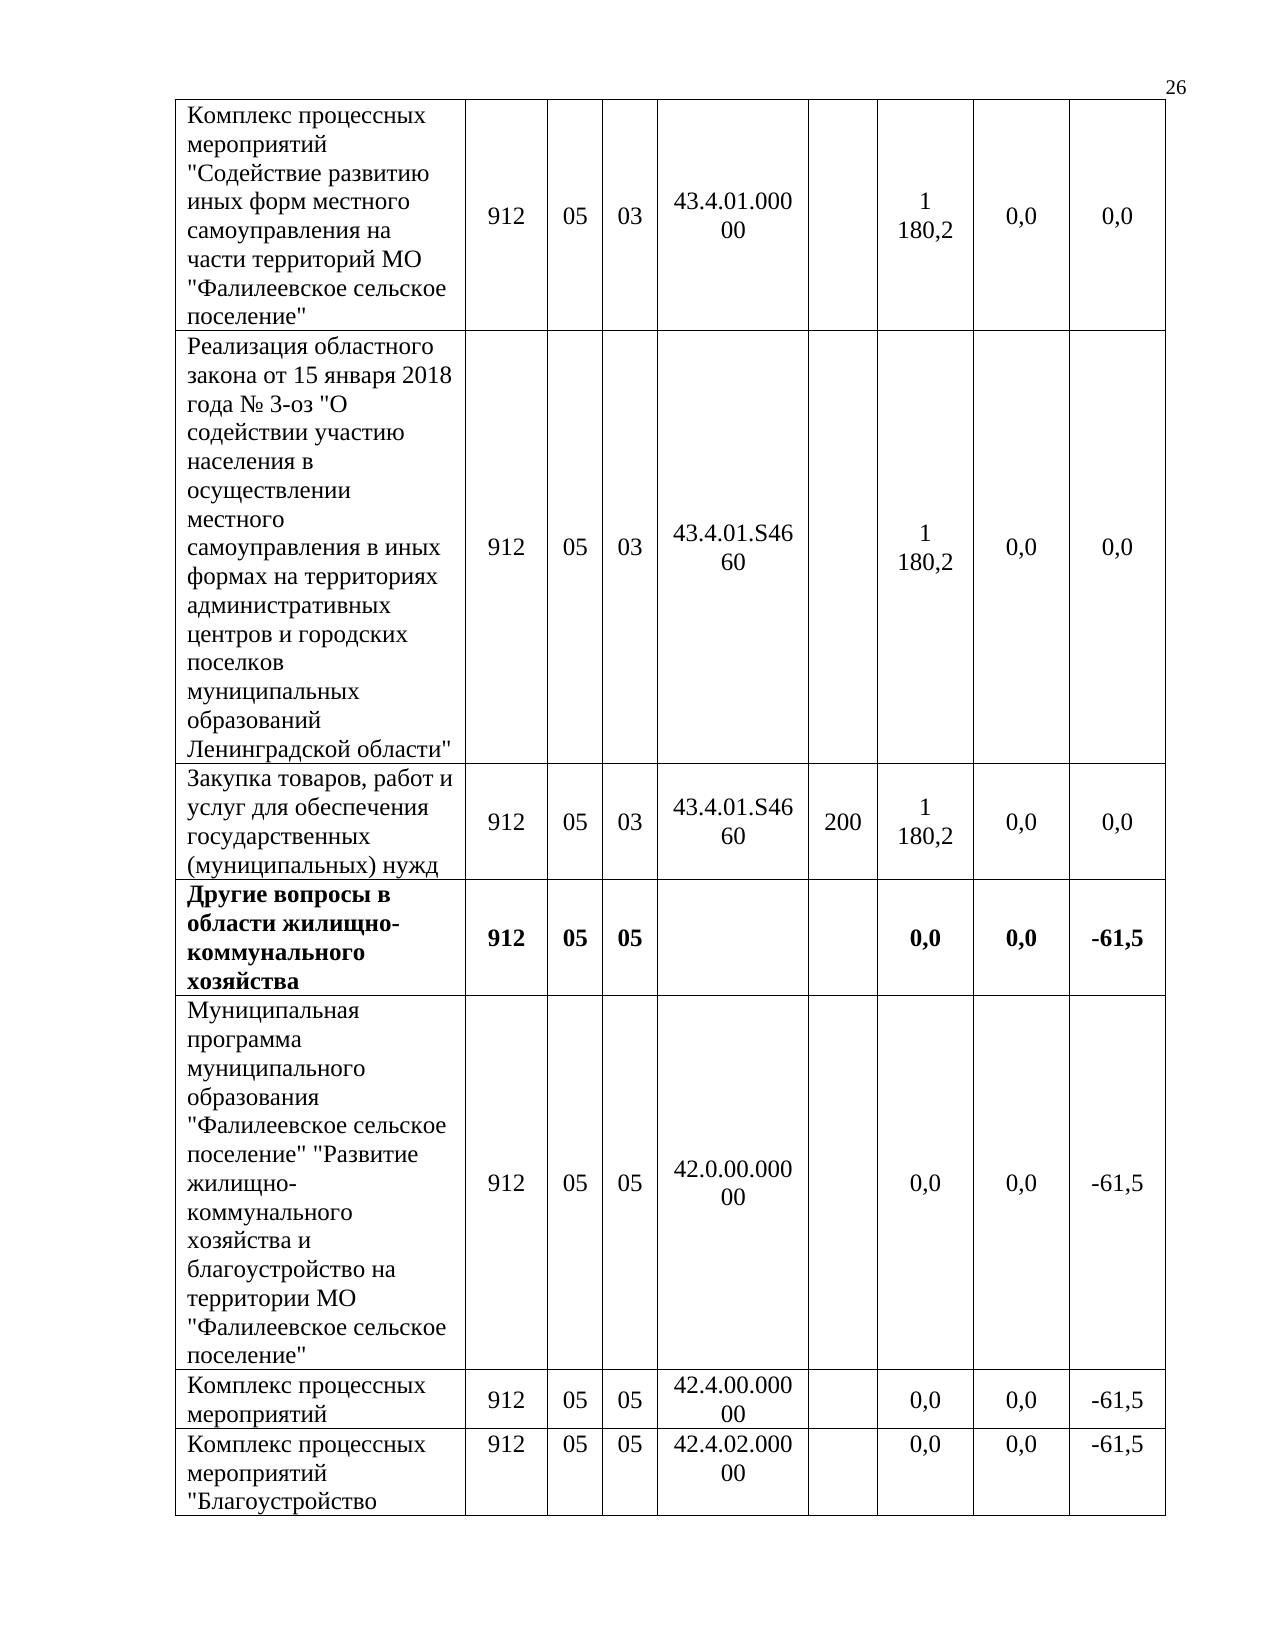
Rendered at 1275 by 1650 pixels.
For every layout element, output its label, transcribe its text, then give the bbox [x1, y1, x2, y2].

table_cell [809, 331, 877, 762]
table_cell 912 [466, 996, 547, 1369]
table_cell 05 [548, 331, 602, 762]
table_cell 05 [603, 1370, 657, 1428]
table_cell 200 [809, 764, 877, 878]
table_cell 05 [548, 1429, 602, 1515]
table_cell 05 [603, 880, 657, 994]
table_cell 912 [466, 100, 547, 330]
table_cell [809, 1370, 877, 1428]
table_cell [809, 996, 877, 1369]
table_cell -61,5 [1070, 1370, 1165, 1428]
table_cell [809, 880, 877, 994]
table_cell 43.4.01.S4660 [658, 331, 808, 762]
table_cell 0,0 [878, 1370, 973, 1428]
table_cell 03 [603, 764, 657, 878]
table_cell Закупка товаров, работ и услуг для обеспечения государственных (муниципальных) нужд [176, 764, 465, 878]
table_cell 0,0 [878, 996, 973, 1369]
table_cell Комплекс процессных мероприятий "Содействие развитию иных форм местного самоуправления на части территорий МО "Фалилеевское сельское поселение" [176, 100, 465, 330]
table_cell 0,0 [1070, 764, 1165, 878]
table_cell 1 180,2 [878, 764, 973, 878]
table_cell Комплекс процессных мероприятий [176, 1370, 465, 1428]
table_cell 912 [466, 1370, 547, 1428]
table_cell 1 180,2 [878, 100, 973, 330]
table_cell 05 [603, 996, 657, 1369]
table_cell 0,0 [878, 1429, 973, 1515]
table_cell 0,0 [974, 100, 1069, 330]
table_cell 42.4.02.00000 [658, 1429, 808, 1515]
table_cell 0,0 [974, 1429, 1069, 1515]
table_cell 05 [548, 996, 602, 1369]
table_cell Реализация областного закона от 15 января 2018 года № 3-оз "О содействии участию населения в осуществлении местного самоуправления в иных формах на территориях административных центров и городских поселков муниципальных образований Ленинградской области" [176, 331, 465, 762]
table_cell -61,5 [1070, 880, 1165, 994]
table_cell 0,0 [974, 331, 1069, 762]
table_cell 43.4.01.S4660 [658, 764, 808, 878]
table_cell 912 [466, 764, 547, 878]
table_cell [176, 1429, 465, 1515]
table_cell 05 [548, 1370, 602, 1428]
table_cell [658, 880, 808, 994]
table_cell 1 180,2 [878, 331, 973, 762]
table_cell 0,0 [1070, 100, 1165, 330]
table_cell 0,0 [974, 996, 1069, 1369]
table_cell 0,0 [974, 880, 1069, 994]
table_cell 05 [548, 100, 602, 330]
table_cell 05 [548, 880, 602, 994]
table_cell 42.4.00.00000 [658, 1370, 808, 1428]
table_cell Другие вопросы в области жилищно-коммунального хозяйства [176, 880, 465, 994]
table_cell -61,5 [1070, 996, 1165, 1369]
table_cell 05 [548, 764, 602, 878]
table_cell 43.4.01.00000 [658, 100, 808, 330]
table_cell 03 [603, 100, 657, 330]
table_cell [809, 1429, 877, 1515]
table_cell 0,0 [974, 1370, 1069, 1428]
table_cell 0,0 [1070, 331, 1165, 762]
table_cell 0,0 [974, 764, 1069, 878]
table_cell [809, 100, 877, 330]
table_cell -61,5 [1070, 1429, 1165, 1515]
table_cell Муниципальная программа муниципального образования "Фалилеевское сельское поселение" "Развитие жилищно-коммунального хозяйства и благоустройство на территории МО "Фалилеевское сельское поселение" [176, 996, 465, 1369]
table_cell 42.0.00.00000 [658, 996, 808, 1369]
table_cell 912 [466, 331, 547, 762]
table_cell 912 [466, 1429, 547, 1515]
table_cell 03 [603, 331, 657, 762]
table_cell 912 [466, 880, 547, 994]
table_cell 0,0 [878, 880, 973, 994]
table_cell 05 [603, 1429, 657, 1515]
